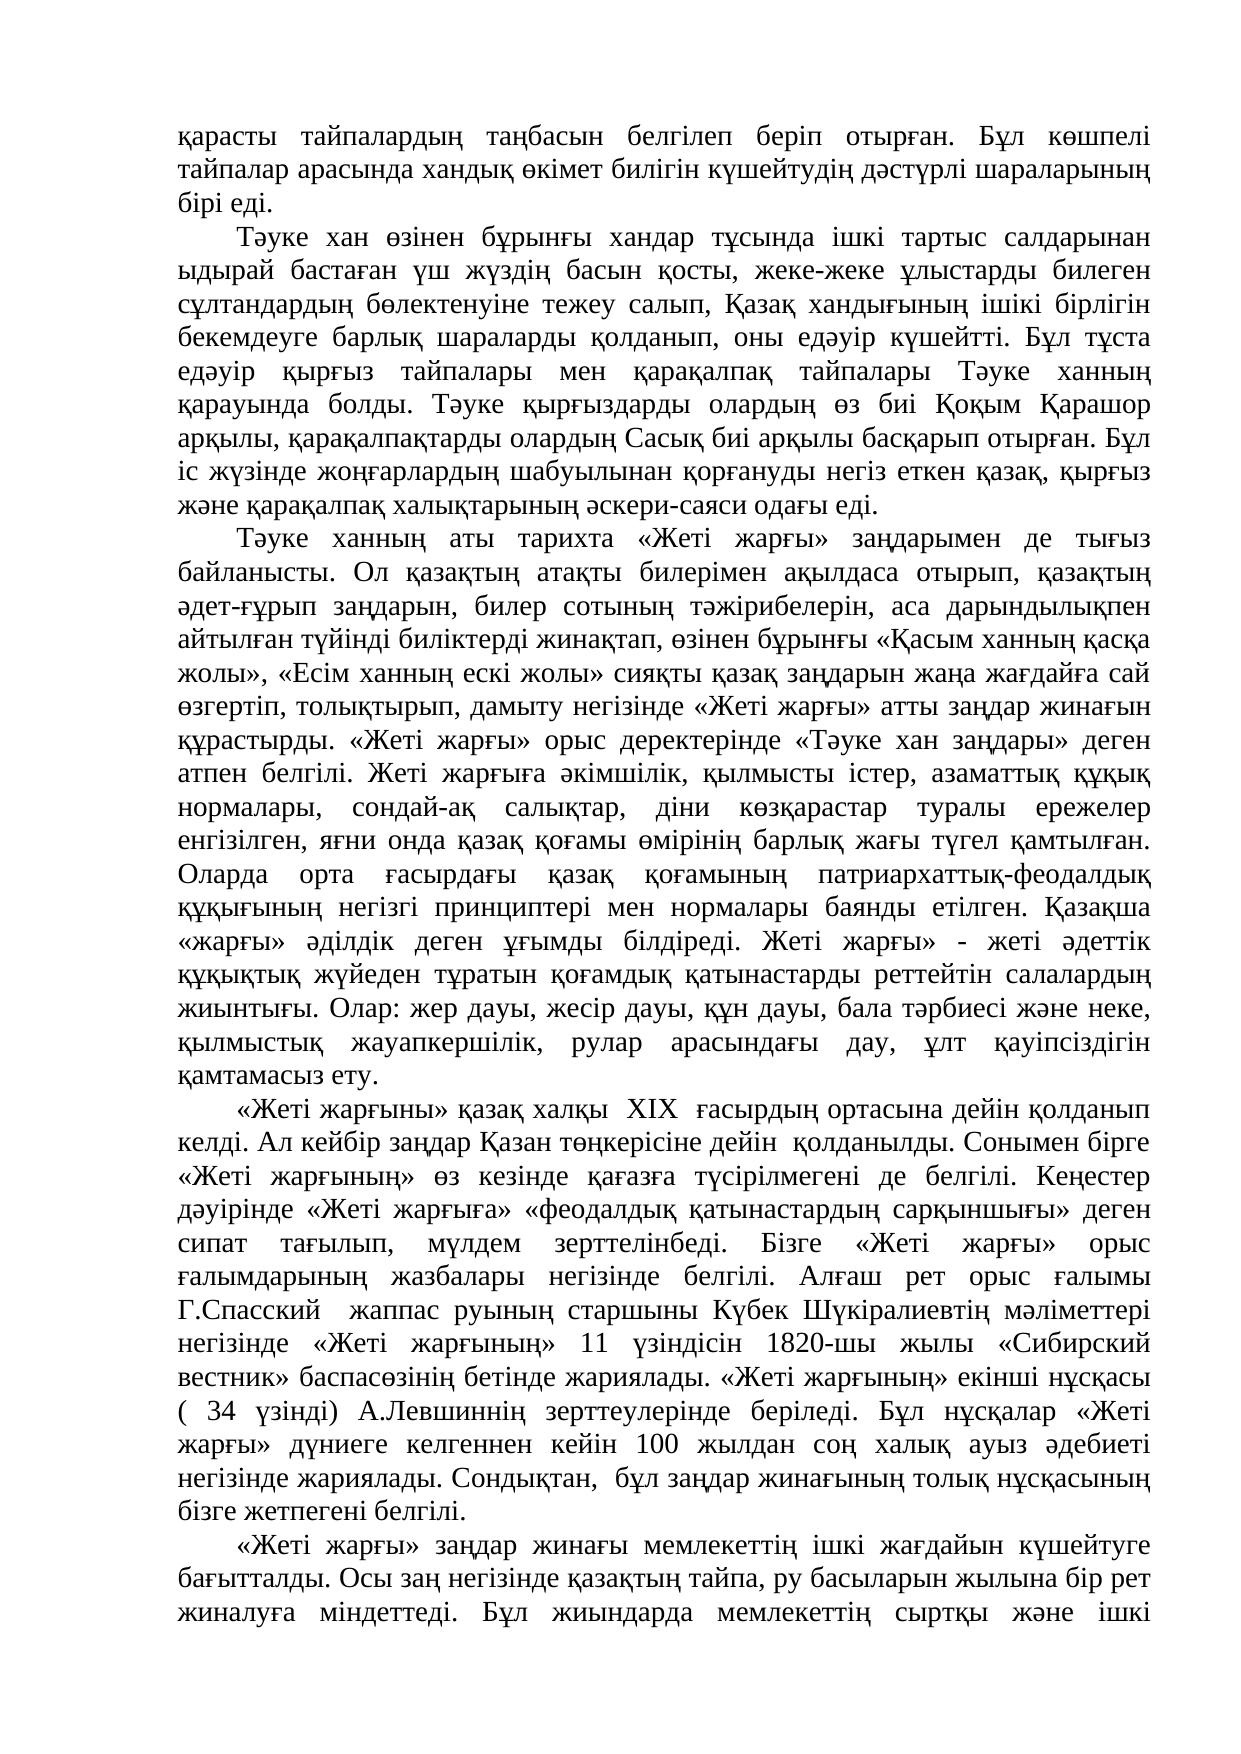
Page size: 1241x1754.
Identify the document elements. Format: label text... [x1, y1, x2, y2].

text Тәуке ханның аты тарихта «Жеті жарғы» заңдарымен де тығыз байланысты. Ол қазақтың атақты билерімен ақылдаса отырып, қазақтың әдет-ғұрып заңдарын, билер сотының тәжірибелерін, аса дарындылықпен айтылған түйінді биліктерді жинақтап, өзінен бұрынғы «Қасым ханның қасқа жолы», «Есім ханның ескі жолы» сияқты қазақ заңдарын жаңа жағдайға сай өзгертіп, толықтырып, дамыту негізінде «Жеті жарғы» атты заңдар жинағын құрастырды. «Жеті жарғы» орыс деректерінде «Тәуке хан заңдары» деген атпен белгілі. Жеті жарғыға әкімшілік, қылмысты істер, азаматтық құқық нормалары, сондай-ақ салықтар, діни көзқарастар туралы ережелер енгізілген, яғни онда қазақ қоғамы өмірінің барлық жағы түгел қамтылған. Оларда орта ғасырдағы қазақ қоғамының патриархаттық-феодалдық құқығының негізгі принциптері мен нормалары баянды етілген. Қазақша «жарғы» әділдік деген ұғымды білдіреді. Жеті жарғы» - жеті әдеттік құқықтық жүйеден тұратын қоғамдық қатынастарды реттейтін салалардың жиынтығы. Олар: жер дауы, жесір дауы, құн дауы, бала тәрбиесі және неке, қылмыстық жауапкершілік, рулар арасындағы дау, ұлт қауіпсіздігін қамтамасыз ету. [177, 521, 1152, 1091]
text Тәуке хан өзінен бұрынғы хандар тұсында ішкі тартыс салдарынан ыдырай бастаған үш жүздің басын қосты, жеке-жеке ұлыстарды билеген сұлтандардың бөлектенуіне тежеу салып, Қазақ хандығының ішікі бірлігін бекемдеуге барлық шараларды қолданып, оны едәуір күшейтті. Бұл тұста едәуір қырғыз тайпалары мен қарақалпақ тайпалары Тәуке ханның қарауында болды. Тәуке қырғыздарды олардың өз биі Қоқым Қарашор арқылы, қарақалпақтарды олардың Сасық биі арқылы басқарып отырған. Бұл іс жүзінде жоңғарлардың шабуылынан қорғануды негіз еткен қазақ, қырғыз және қарақалпақ халықтарының әскери-саяси одағы еді. [177, 219, 1152, 521]
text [177, 1527, 1152, 1627]
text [177, 118, 1152, 219]
text «Жеті жарғыны» қазақ халқы ХІХ ғасырдың ортасына дейін қолданып келді. Ал кейбір заңдар Қазан төңкерісіне дейін қолданылды. Сонымен бірге «Жеті жарғының» өз кезінде қағазға түсірілмегені де белгілі. Кеңестер дәуірінде «Жеті жарғыға» «феодалдық қатынастардың сарқыншығы» деген сипат тағылып, мүлдем зерттелінбеді. Бізге «Жеті жарғы» орыс ғалымдарының жазбалары негізінде белгілі. Алғаш рет орыс ғалымы Г.Спасский жаппас руының старшыны Күбек Шүкіралиевтің мәліметтері негізінде «Жеті жарғының» 11 үзіндісін 1820-шы жылы «Сибирский вестник» баспасөзінің бетінде жариялады. «Жеті жарғының» екінші нұсқасы ( 34 үзінді) А.Левшиннің зерттеулерінде беріледі. Бұл нұсқалар «Жеті жарғы» дүниеге келгеннен кейін 100 жылдан соң халық ауыз әдебиеті негізінде жариялады. Сондықтан, бұл заңдар жинағының толық нұсқасының бізге жетпегені белгілі. [177, 1091, 1152, 1527]
